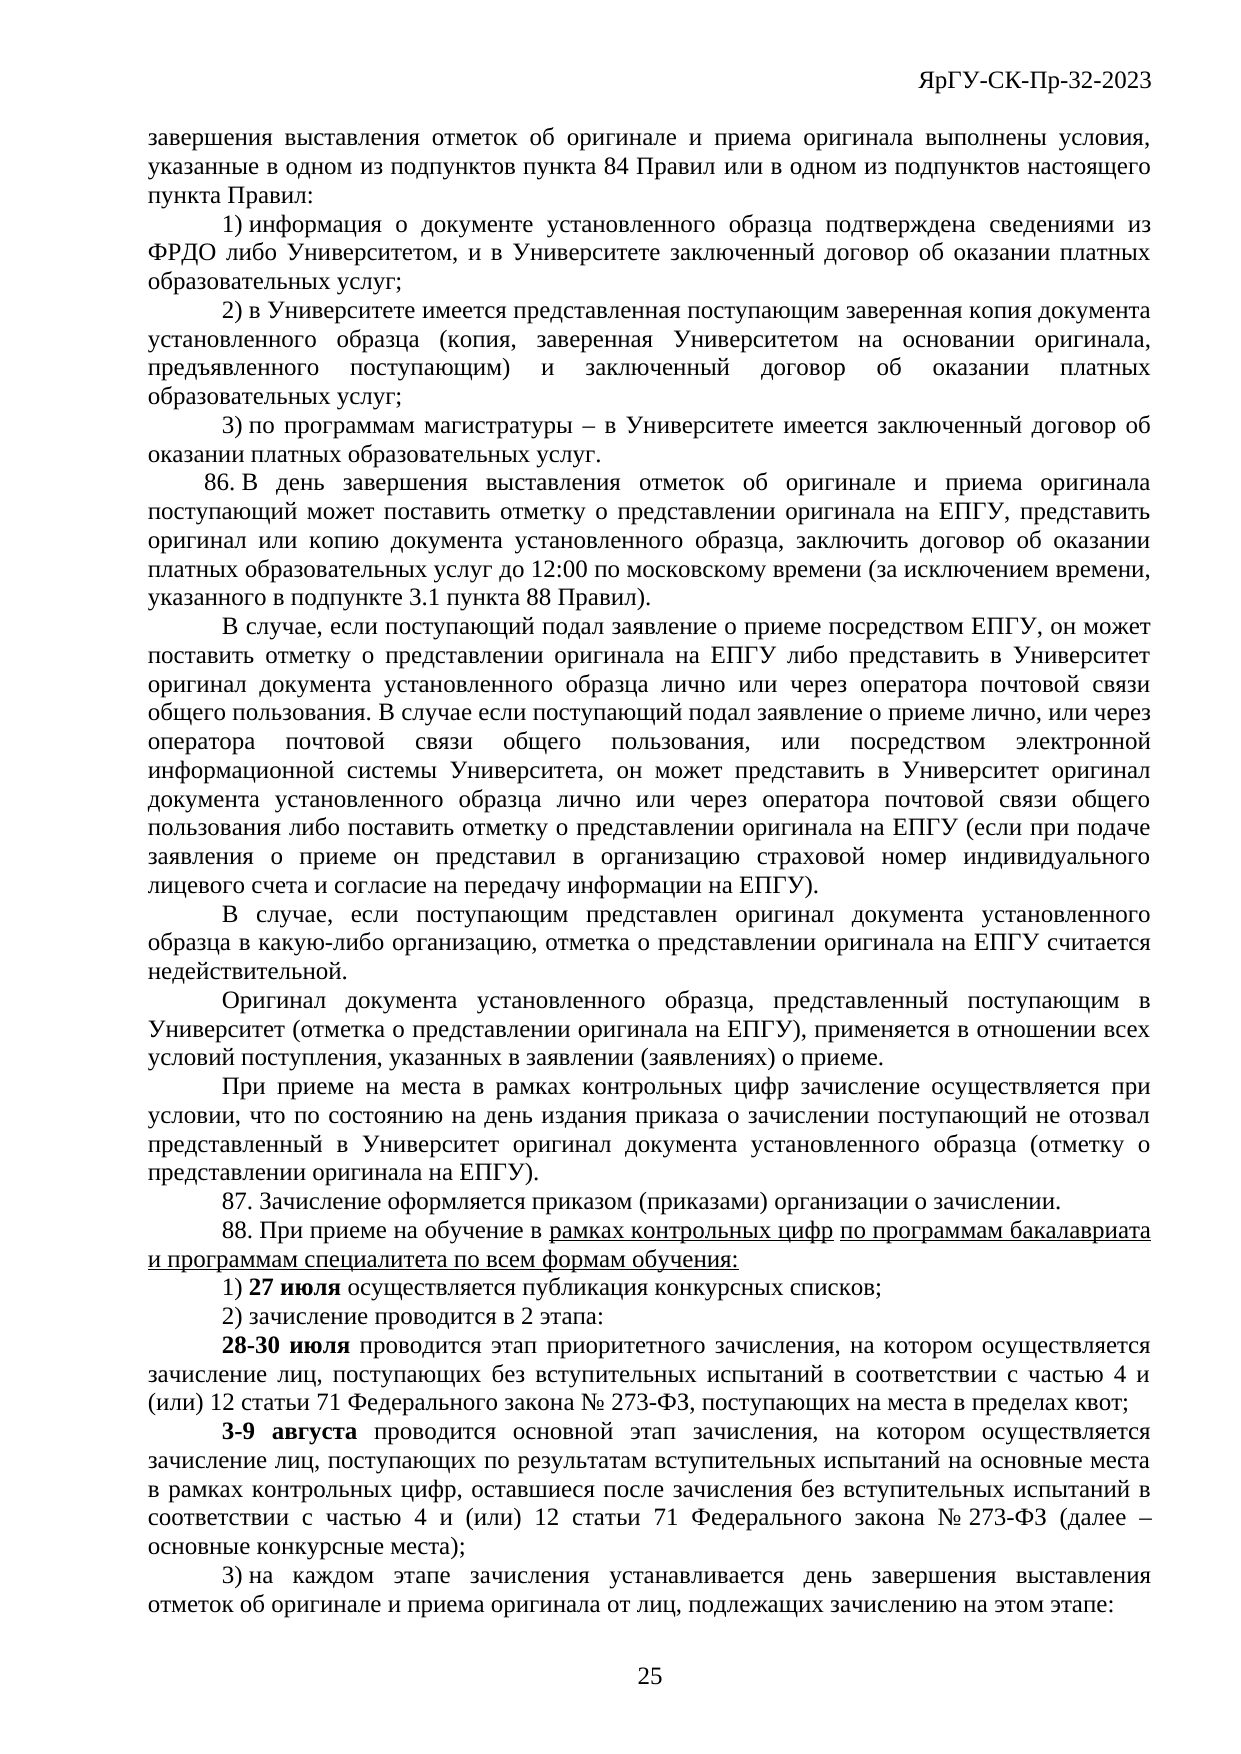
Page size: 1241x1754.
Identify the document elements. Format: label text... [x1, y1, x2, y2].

text 3) по программам магистратуры – в Университете имеется заключенный договор об оказании платных образовательных услуг. [148, 410, 1152, 467]
text 1) информация о документе установленного образца подтверждена сведениями из ФРДО либо Университетом, и в Университете заключенный договор об оказании платных образовательных услуг; [148, 209, 1152, 295]
text В случае, если поступающий подал заявление о приеме посредством ЕПГУ, он может поставить отметку о представлении оригинала на ЕПГУ либо представить в Университет оригинал документа установленного образца лично или через оператора почтовой связи общего пользования. В случае если поступающий подал заявление о приеме лично, или через оператора почтовой связи общего пользования, или посредством электронной информационной системы Университета, он может представить в Университет оригинал документа установленного образца лично или через оператора почтовой связи общего пользования либо поставить отметку о представлении оригинала на ЕПГУ (если при подаче заявления о приеме он представил в организацию страховой номер индивидуального лицевого счета и согласие на передачу информации на ЕПГУ). [148, 611, 1152, 899]
text 86. В день завершения выставления отметок об оригинале и приема оригинала поступающий может поставить отметку о представлении оригинала на ЕПГУ, представить оригинал или копию документа установленного образца, заключить договор об оказании платных образовательных услуг до 12:00 по московскому времени (за исключением времени, указанного в подпункте 3.1 пункта 88 Правил). [148, 467, 1152, 611]
text Оригинал документа установленного образца, представленный поступающим в Университет (отметка о представлении оригинала на ЕПГУ), применяется в отношении всех условий поступления, указанных в заявлении (заявлениях) о приеме. [148, 985, 1152, 1071]
text 3-9 августа проводится основной этап зачисления, на котором осуществляется зачисление лиц, поступающих по результатам вступительных испытаний на основные места в рамках контрольных цифр, оставшиеся после зачисления без вступительных испытаний в соответствии с частью 4 и (или) 12 статьи 71 Федерального закона № 273-ФЗ (далее – основные конкурсные места); [148, 1416, 1152, 1560]
text 1) 27 июля осуществляется публикация конкурсных списков; [148, 1272, 1152, 1301]
text При приеме на места в рамках контрольных цифр зачисление осуществляется при условии, что по состоянию на день издания приказа о зачислении поступающий не отозвал представленный в Университет оригинал документа установленного образца (отметку о представлении оригинала на ЕПГУ). [148, 1071, 1152, 1186]
text 88. При приеме на обучение в рамках контрольных цифр по программам бакалавриата и программам специалитета по всем формам обучения: [148, 1215, 1152, 1272]
text 2) зачисление проводится в 2 этапа: [148, 1301, 1152, 1330]
text 28-30 июля проводится этап приоритетного зачисления, на котором осуществляется зачисление лиц, поступающих без вступительных испытаний в соответствии с частью 4 и (или) 12 статьи 71 Федерального закона № 273-ФЗ, поступающих на места в пределах квот; [148, 1330, 1152, 1416]
text 2) в Университете имеется представленная поступающим заверенная копия документа установленного образца (копия, заверенная Университетом на основании оригинала, предъявленного поступающим) и заключенный договор об оказании платных образовательных услуг; [148, 295, 1152, 410]
text 87. Зачисление оформляется приказом (приказами) организации о зачислении. [148, 1186, 1152, 1215]
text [148, 122, 1152, 209]
text В случае, если поступающим представлен оригинал документа установленного образца в какую-либо организацию, отметка о представлении оригинала на ЕПГУ считается недействительной. [148, 899, 1152, 985]
text 3) на каждом этапе зачисления устанавливается день завершения выставления отметок об оригинале и приема оригинала от лиц, подлежащих зачислению на этом этапе: [148, 1560, 1152, 1617]
